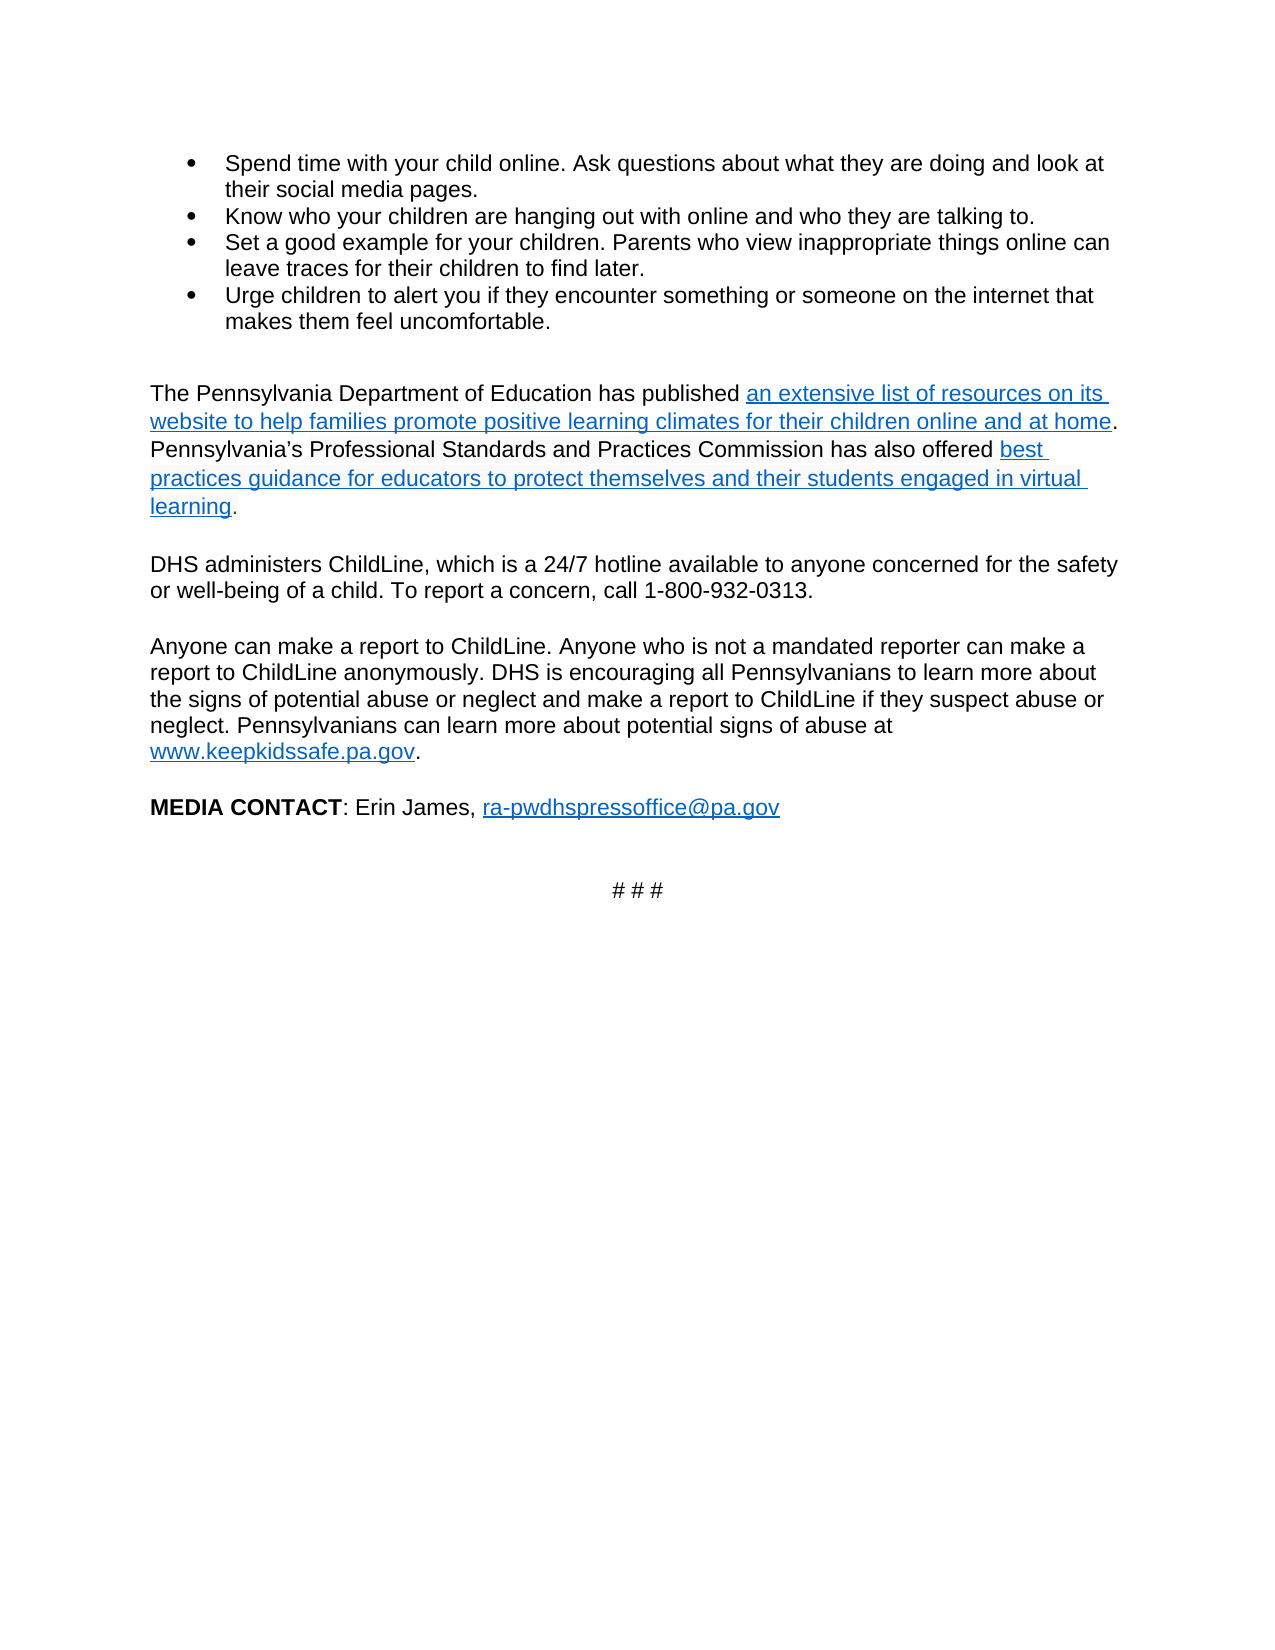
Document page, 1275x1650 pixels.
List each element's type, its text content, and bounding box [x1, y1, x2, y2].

text DHS administers ChildLine, which is a 24/7 hotline available to anyone concerned for the safety or well-being of a child. To report a concern, call 1-800-932-0313. [150, 551, 1125, 604]
list Spend time with your child online. Ask questions about what they are doing and look at their social media pages. [187, 150, 1125, 203]
list Know who your children are hanging out with online and who they are talking to. [187, 203, 1125, 229]
text Anyone can make a report to ChildLine. Anyone who is not a mandated reporter can make a report to ChildLine anonymously. DHS is encouraging all Pennsylvanians to learn more about the signs of potential abuse or neglect and make a report to ChildLine if they suspect abuse or neglect. Pennsylvanians can learn more about potential signs of abuse at www.keepkidssafe.pa.gov. [150, 633, 1125, 764]
list Set a good example for your children. Parents who view inappropriate things online can leave traces for their children to find later. [187, 229, 1125, 282]
list Urge children to alert you if they encounter something or someone on the internet that makes them feel uncomfortable. [187, 282, 1125, 334]
text The Pennsylvania Department of Education has published an extensive list of resources on its website to help families promote positive learning climates for their children online and at home. Pennsylvania’s Professional Standards and Practices Commission has also offered best practices guidance for educators to protect themselves and their students engaged in virtual learning. [150, 379, 1125, 520]
text MEDIA CONTACT: Erin James, ra-pwdhspressoffice@pa.gov [150, 794, 1125, 820]
text # # # [150, 877, 1125, 904]
